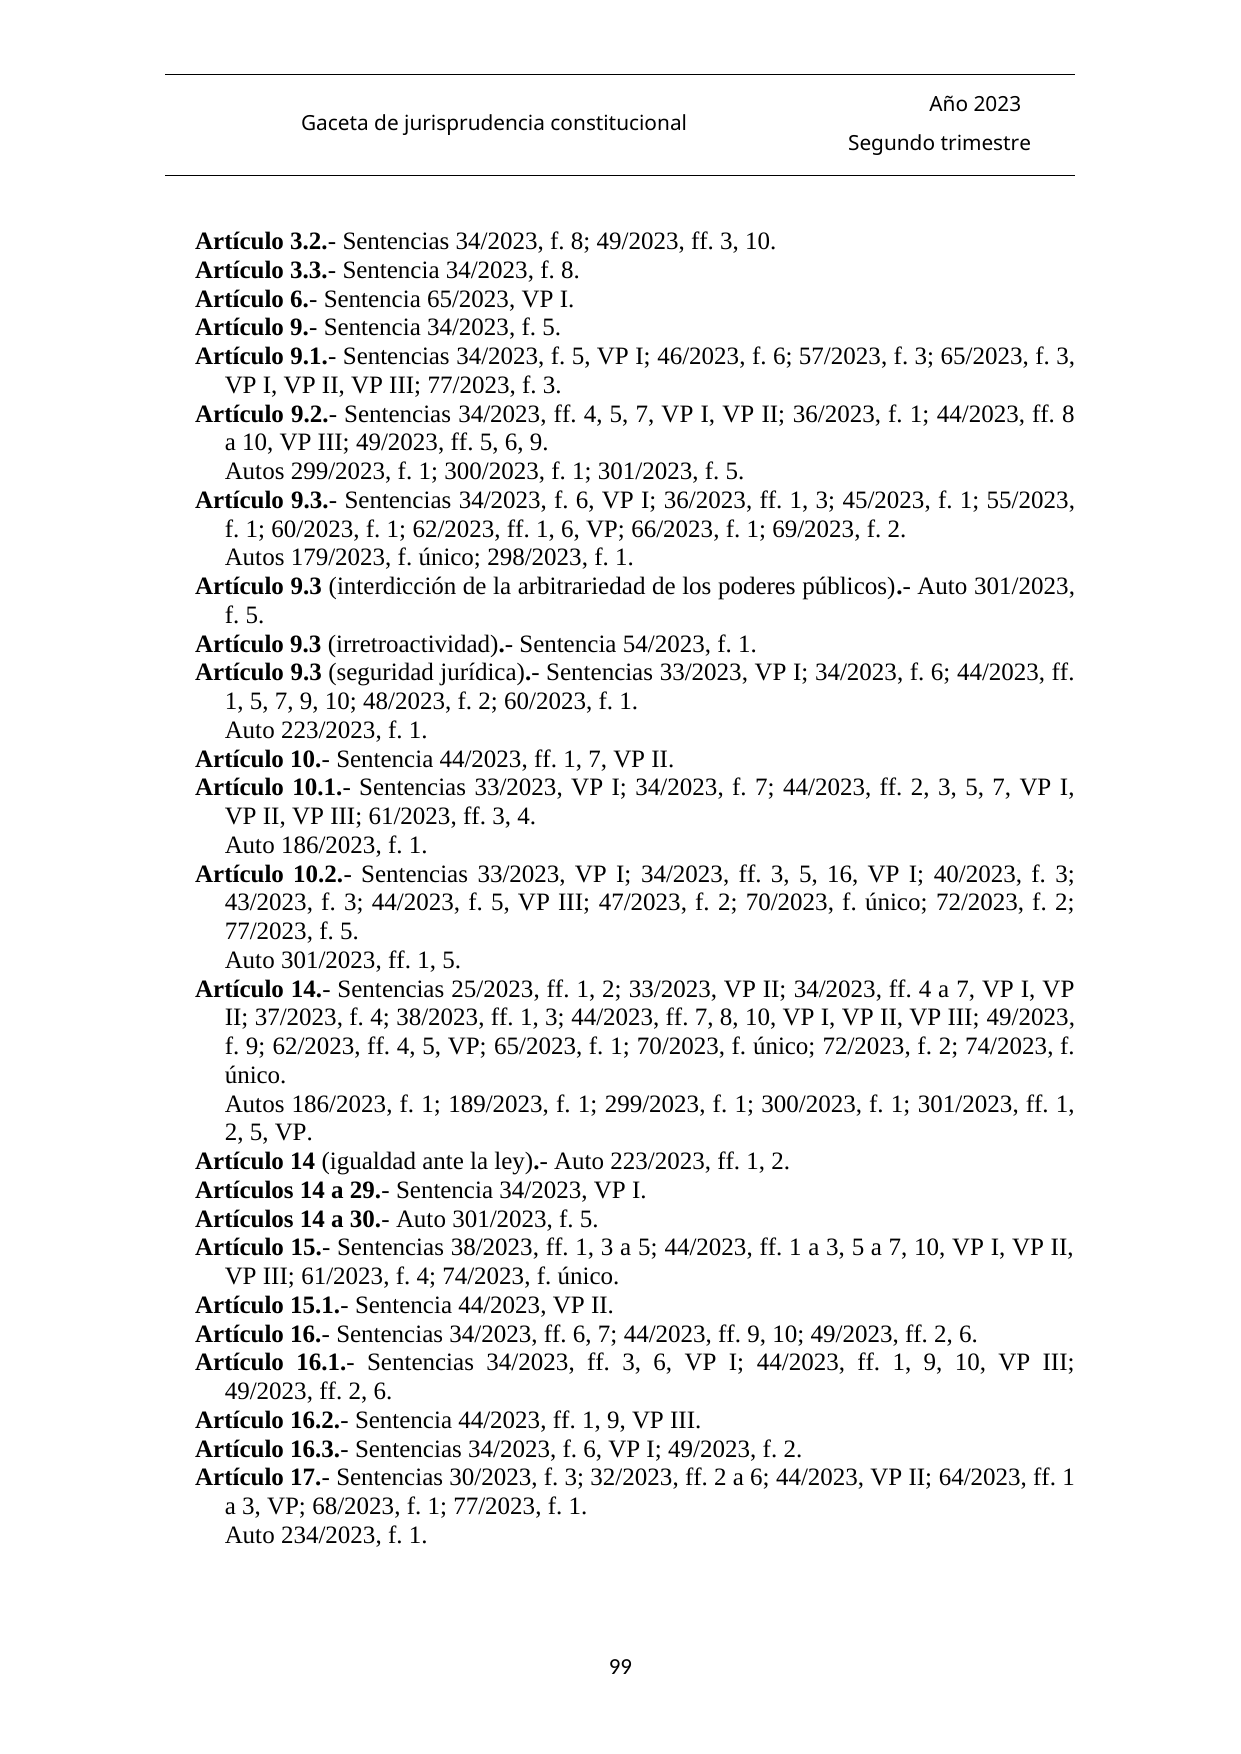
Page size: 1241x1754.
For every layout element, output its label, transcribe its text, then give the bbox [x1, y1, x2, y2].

text Artículo 14.- Sentencias 25/2023, ff. 1, 2; 33/2023, VP II; 34/2023, ff. 4 a 7, VP I, VP II; 37/2023, f. 4; 38/2023, ff. 1, 3; 44/2023, ff. 7, 8, 10, VP I, VP II, VP III; 49/2023, f. 9; 62/2023, ff. 4, 5, VP; 65/2023, f. 1; 70/2023, f. único; 72/2023, f. 2; 74/2023, f. único. [195, 974, 1075, 1089]
text Artículo 10.- Sentencia 44/2023, ff. 1, 7, VP II. [195, 744, 1075, 772]
text Autos 179/2023, f. único; 298/2023, f. 1. [224, 542, 1075, 571]
text Artículo 6.- Sentencia 65/2023, VP I. [195, 284, 1075, 312]
text Artículo 14 (igualdad ante la ley).- Auto 223/2023, ff. 1, 2. [195, 1146, 1075, 1175]
text Artículo 9.3 (interdicción de la arbitrariedad de los poderes públicos).- Auto 301/2023, f. 5. [195, 571, 1075, 629]
text Autos 299/2023, f. 1; 300/2023, f. 1; 301/2023, f. 5. [224, 456, 1075, 485]
text Artículo 15.- Sentencias 38/2023, ff. 1, 3 a 5; 44/2023, ff. 1 a 3, 5 a 7, 10, VP I, VP II, VP III; 61/2023, f. 4; 74/2023, f. único. [195, 1232, 1075, 1290]
text Artículo 9.3.- Sentencias 34/2023, f. 6, VP I; 36/2023, ff. 1, 3; 45/2023, f. 1; 55/2023, f. 1; 60/2023, f. 1; 62/2023, ff. 1, 6, VP; 66/2023, f. 1; 69/2023, f. 2. [195, 485, 1075, 542]
text Auto 234/2023, f. 1. [224, 1520, 1075, 1549]
text Artículo 17.- Sentencias 30/2023, f. 3; 32/2023, ff. 2 a 6; 44/2023, VP II; 64/2023, ff. 1 a 3, VP; 68/2023, f. 1; 77/2023, f. 1. [195, 1462, 1075, 1520]
text Artículo 16.1.- Sentencias 34/2023, ff. 3, 6, VP I; 44/2023, ff. 1, 9, 10, VP III; 49/2023, ff. 2, 6. [195, 1347, 1075, 1405]
text Artículo 3.2.- Sentencias 34/2023, f. 8; 49/2023, ff. 3, 10. [195, 226, 1075, 255]
text Artículo 3.3.- Sentencia 34/2023, f. 8. [195, 255, 1075, 284]
text Artículo 9.1.- Sentencias 34/2023, f. 5, VP I; 46/2023, f. 6; 57/2023, f. 3; 65/2023, f. 3, VP I, VP II, VP III; 77/2023, f. 3. [195, 341, 1075, 399]
text Artículo 16.- Sentencias 34/2023, ff. 6, 7; 44/2023, ff. 9, 10; 49/2023, ff. 2, 6. [195, 1319, 1075, 1347]
text Auto 301/2023, ff. 1, 5. [224, 945, 1075, 974]
text Artículo 16.3.- Sentencias 34/2023, f. 6, VP I; 49/2023, f. 2. [195, 1434, 1075, 1462]
text Autos 186/2023, f. 1; 189/2023, f. 1; 299/2023, f. 1; 300/2023, f. 1; 301/2023, ff. 1, 2, 5, VP. [224, 1089, 1075, 1146]
text Auto 223/2023, f. 1. [224, 715, 1075, 744]
text Artículo 10.2.- Sentencias 33/2023, VP I; 34/2023, ff. 3, 5, 16, VP I; 40/2023, f. 3; 43/2023, f. 3; 44/2023, f. 5, VP III; 47/2023, f. 2; 70/2023, f. único; 72/2023, f. 2; 77/2023, f. 5. [195, 859, 1075, 945]
text Artículo 9.3 (irretroactividad).- Sentencia 54/2023, f. 1. [195, 629, 1075, 657]
text Artículo 16.2.- Sentencia 44/2023, ff. 1, 9, VP III. [195, 1405, 1075, 1434]
text Artículo 15.1.- Sentencia 44/2023, VP II. [195, 1290, 1075, 1319]
text Artículos 14 a 29.- Sentencia 34/2023, VP I. [195, 1175, 1075, 1204]
text Artículo 9.2.- Sentencias 34/2023, ff. 4, 5, 7, VP I, VP II; 36/2023, f. 1; 44/2023, ff. 8 a 10, VP III; 49/2023, ff. 5, 6, 9. [195, 399, 1075, 456]
text Artículos 14 a 30.- Auto 301/2023, f. 5. [195, 1204, 1075, 1232]
text Artículo 10.1.- Sentencias 33/2023, VP I; 34/2023, f. 7; 44/2023, ff. 2, 3, 5, 7, VP I, VP II, VP III; 61/2023, ff. 3, 4. [195, 772, 1075, 830]
text Artículo 9.3 (seguridad jurídica).- Sentencias 33/2023, VP I; 34/2023, f. 6; 44/2023, ff. 1, 5, 7, 9, 10; 48/2023, f. 2; 60/2023, f. 1. [195, 657, 1075, 715]
text Artículo 9.- Sentencia 34/2023, f. 5. [195, 312, 1075, 341]
text Auto 186/2023, f. 1. [224, 830, 1075, 859]
